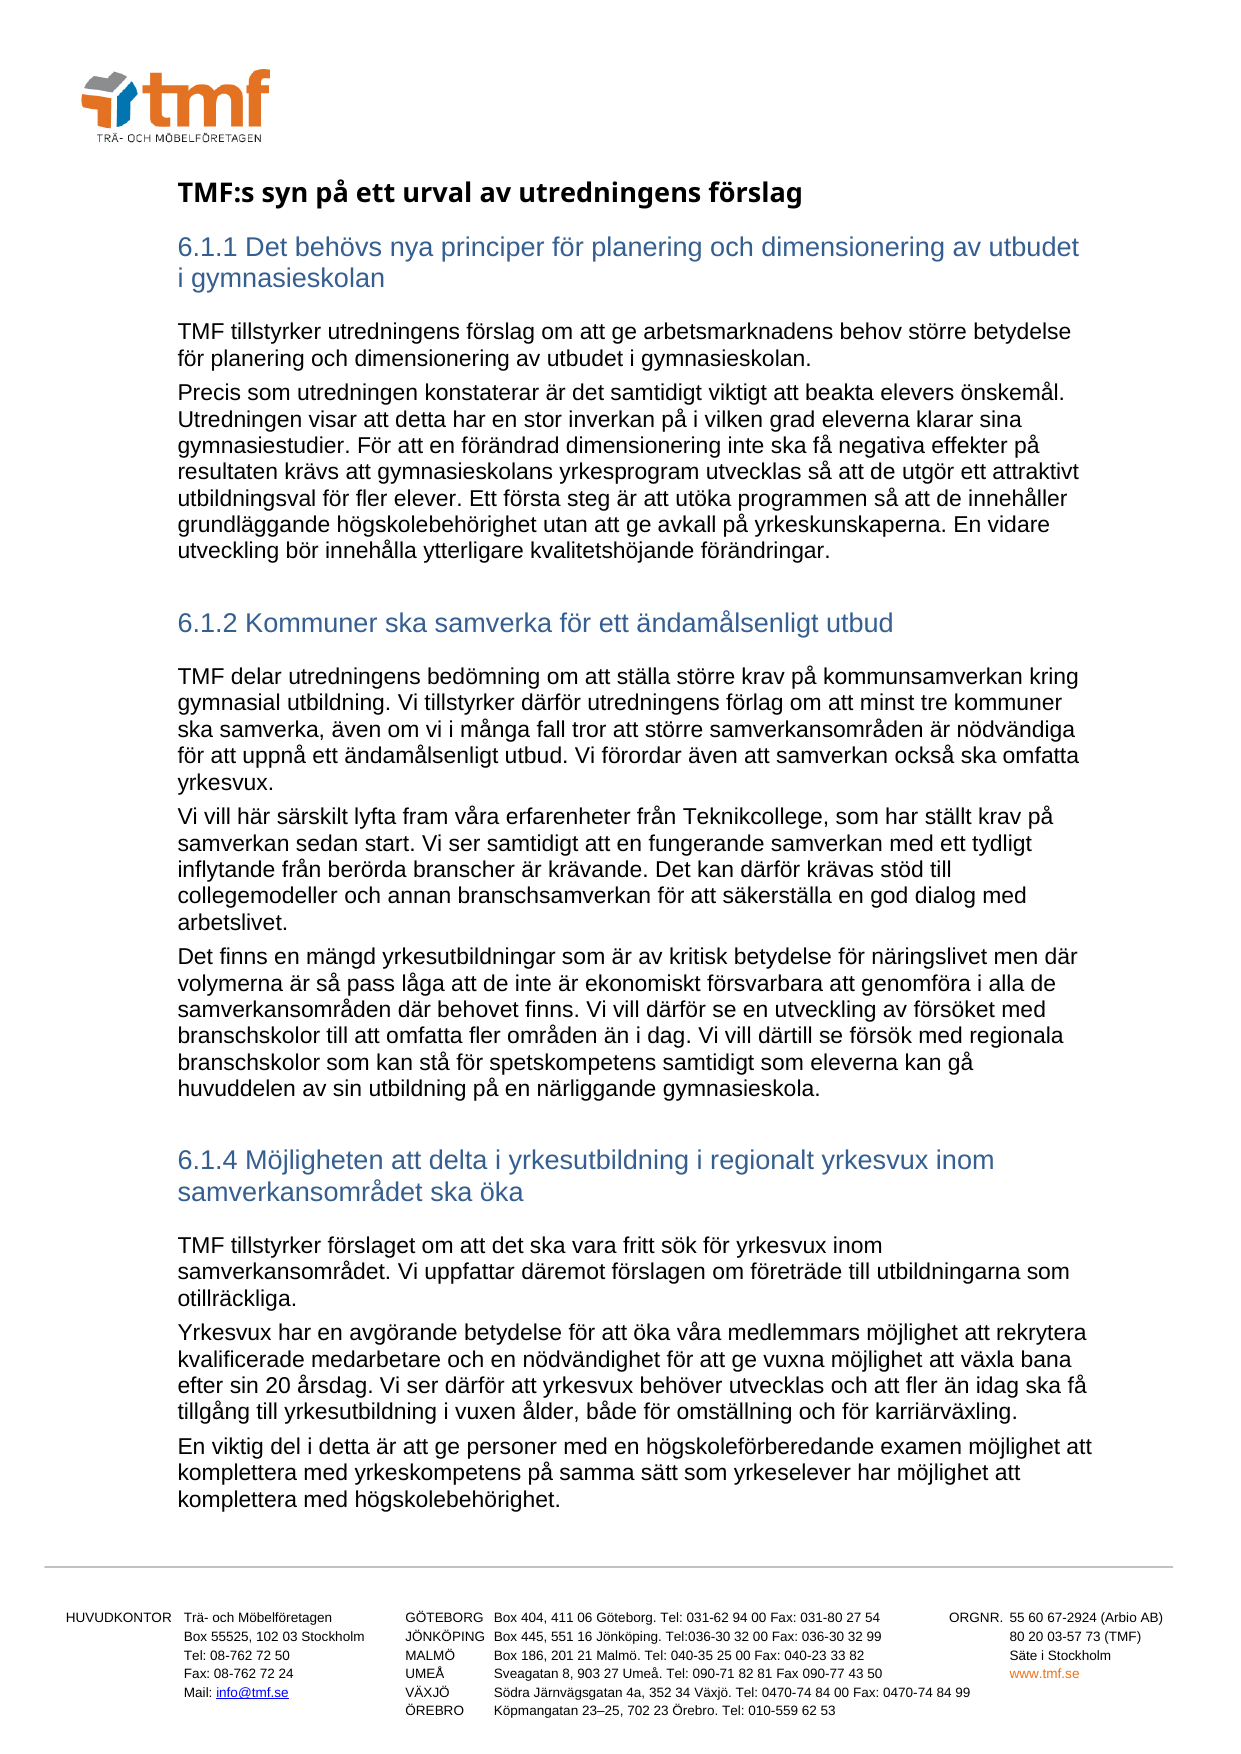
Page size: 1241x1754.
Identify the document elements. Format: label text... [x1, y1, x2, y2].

text TMF delar utredningens bedömning om att ställa större krav på kommunsamverkan kring gymnasial utbildning. Vi tillstyrker därför utredningens förlag om att minst tre kommuner ska samverka, även om vi i många fall tror att större samverkansområden är nödvändiga för att uppnå ett ändamålsenligt utbud. Vi förordar även att samverkan också ska omfatta yrkesvux. [177, 663, 1092, 795]
subtitle 6.1.4 Möjligheten att delta i yrkesutbildning i regionalt yrkesvux inom samverkansområdet ska öka [177, 1144, 1092, 1207]
text Vi vill här särskilt lyfta fram våra erfarenheter från Teknikcollege, som har ställt krav på samverkan sedan start. Vi ser samtidigt att en fungerande samverkan med ett tydligt inflytande från berörda branscher är krävande. Det kan därför krävas stöd till collegemodeller och annan branschsamverkan för att säkerställa en god dialog med arbetslivet. [177, 803, 1092, 935]
text En viktig del i detta är att ge personer med en högskoleförberedande examen möjlighet att komplettera med yrkeskompetens på samma sätt som yrkeselever har möjlighet att komplettera med högskolebehörighet. [177, 1433, 1092, 1512]
text Det finns en mängd yrkesutbildningar som är av kritisk betydelse för näringslivet men där volymerna är så pass låga att de inte är ekonomiskt försvarbara att genomföra i alla de samverkansområden där behovet finns. Vi vill därför se en utveckling av försöket med branschskolor till att omfatta fler områden än i dag. Vi vill därtill se försök med regionala branschskolor som kan stå för spetskompetens samtidigt som eleverna kan gå huvuddelen av sin utbildning på en närliggande gymnasieskola. [177, 943, 1092, 1101]
picture [41, 28, 310, 166]
subtitle TMF:s syn på ett urval av utredningens förslag [177, 173, 1092, 210]
text TMF tillstyrker förslaget om att det ska vara fritt sök för yrkesvux inom samverkansområdet. Vi uppfattar däremot förslagen om företräde till utbildningarna som otillräckliga. [177, 1232, 1092, 1311]
text TMF tillstyrker utredningens förslag om att ge arbetsmarknadens behov större betydelse för planering och dimensionering av utbudet i gymnasieskolan. [177, 318, 1092, 371]
text Precis som utredningen konstaterar är det samtidigt viktigt att beakta elevers önskemål. Utredningen visar att detta har en stor inverkan på i vilken grad eleverna klarar sina gymnasiestudier. För att en förändrad dimensionering inte ska få negativa effekter på resultaten krävs att gymnasieskolans yrkesprogram utvecklas så att de utgör ett attraktivt utbildningsval för fler elever. Ett första steg är att utöka programmen så att de innehåller grundläggande högskolebehörighet utan att ge avkall på yrkeskunskaperna. En vidare utveckling bör innehålla ytterligare kvalitetshöjande förändringar. [177, 379, 1092, 564]
text Yrkesvux har en avgörande betydelse för att öka våra medlemmars möjlighet att rekrytera kvalificerade medarbetare och en nödvändighet för att ge vuxna möjlighet att växla bana efter sin 20 årsdag. Vi ser därför att yrkesvux behöver utvecklas och att fler än idag ska få tillgång till yrkesutbildning i vuxen ålder, både för omställning och för karriärväxling. [177, 1319, 1092, 1425]
subtitle 6.1.1 Det behövs nya principer för planering och dimensionering av utbudet i gymnasieskolan [177, 231, 1092, 293]
subtitle 6.1.2 Kommuner ska samverka för ett ändamålsenligt utbud [177, 607, 1092, 638]
